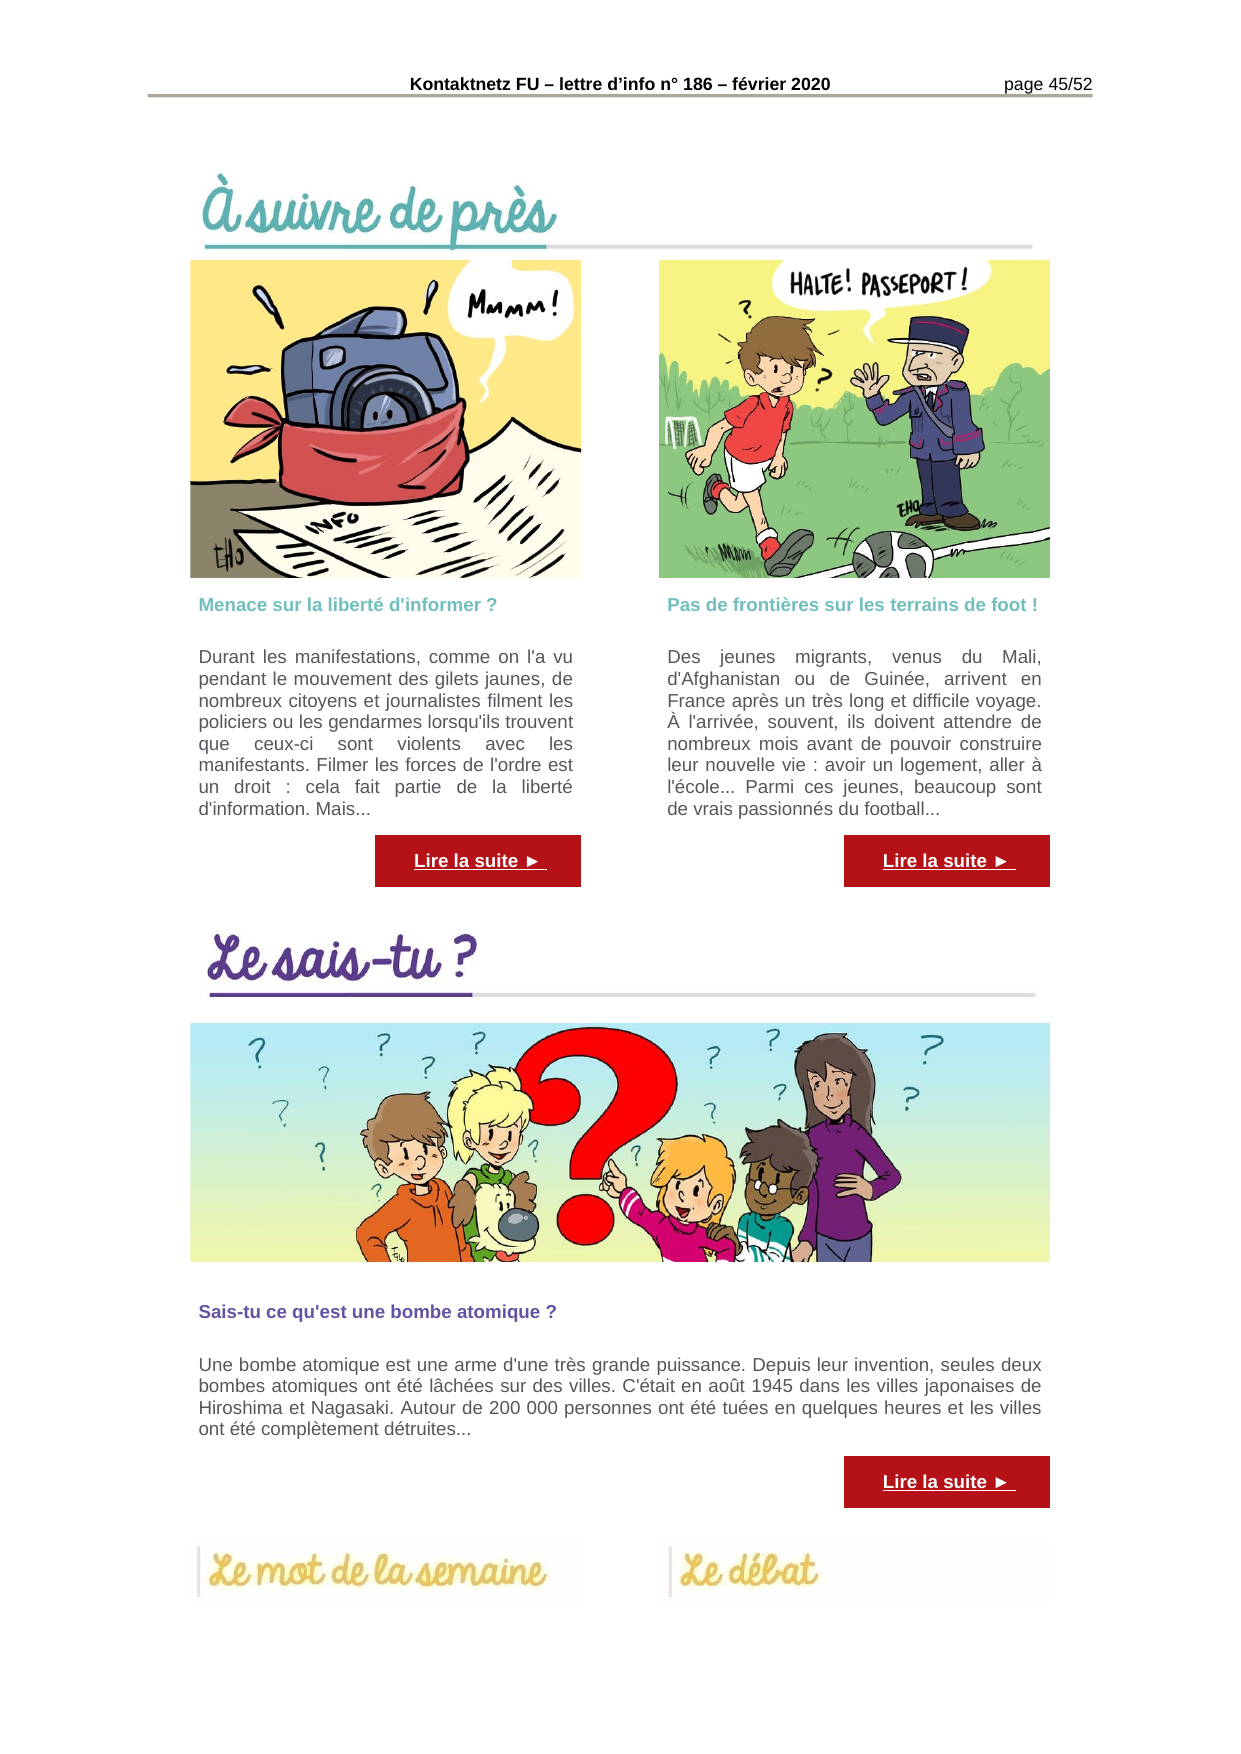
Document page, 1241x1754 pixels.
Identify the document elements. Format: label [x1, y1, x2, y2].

picture [190, 1540, 582, 1604]
picture [190, 1023, 1050, 1262]
picture [659, 1540, 1050, 1604]
picture [190, 171, 1050, 578]
table_header [148, 261, 1093, 919]
table_header [148, 1510, 1093, 1603]
picture [190, 919, 1050, 1009]
table_header [148, 148, 1093, 261]
table_header [148, 919, 1093, 1509]
